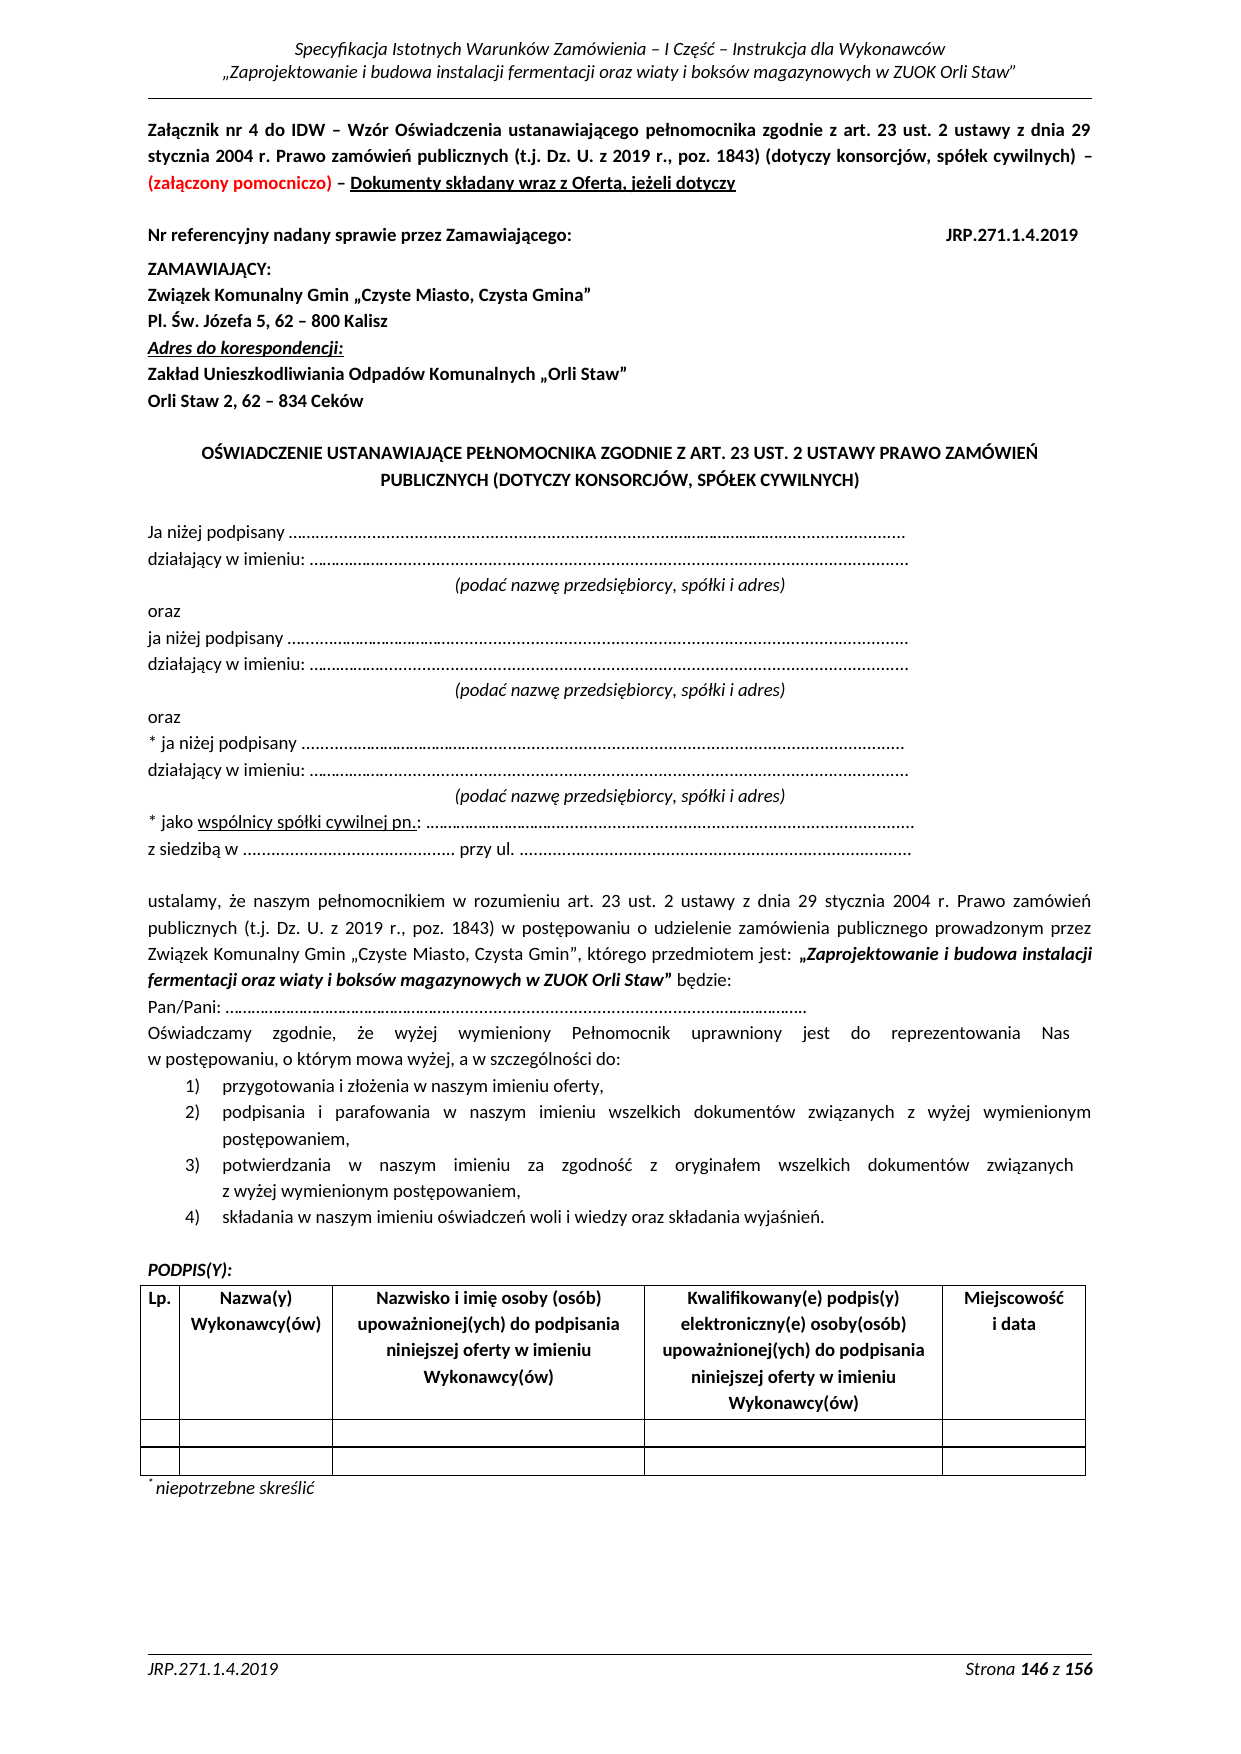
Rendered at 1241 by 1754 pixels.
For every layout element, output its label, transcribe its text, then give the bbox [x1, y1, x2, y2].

text OŚWIADCZENIE USTANAWIAJĄCE PEŁNOMOCNIKA ZGODNIE Z ART. 23 UST. 2 USTAWY PRAWO ZAMÓWIEŃ PUBLICZNYCH (DOTYCZY KONSORCJÓW, SPÓŁEK CYWILNYCH) [148, 441, 1092, 491]
text Związek Komunalny Gmin „Czyste Miasto, Czysta Gmina” [148, 283, 1092, 306]
text ustalamy, że naszym pełnomocnikiem w rozumieniu art. 23 ust. 2 ustawy z dnia 29 stycznia 2004 r. Prawo zamówień publicznych (t.j. Dz. U. z 2019 r., poz. 1843) w postępowaniu o udzielenie zamówienia publicznego prowadzonym przez Związek Komunalny Gmin „Czyste Miasto, Czysta Gmin”, którego przedmiotem jest: „Zaprojektowanie i budowa instalacji fermentacji oraz wiaty i boksów magazynowych w ZUOK Orli Staw” będzie: [148, 889, 1092, 991]
text * ja niżej podpisany ............………………………........................................................................................... [148, 731, 1092, 754]
list potwierdzania w naszym imieniu za zgodność z oryginałem wszelkich dokumentów związanych z wyżej wymienionym postępowaniem, [185, 1153, 1092, 1202]
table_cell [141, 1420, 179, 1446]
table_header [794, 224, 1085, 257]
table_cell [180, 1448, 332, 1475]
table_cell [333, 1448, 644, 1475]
text działający w imieniu: …….………................................................................................................................ [148, 652, 1092, 675]
text Oświadczamy zgodnie, że wyżej wymieniony Pełnomocnik uprawniony jest do reprezentowania Nas w postępowaniu, o którym mowa wyżej, a w szczególności do: [148, 1021, 1092, 1071]
text Adres do korespondencji: [148, 336, 1092, 359]
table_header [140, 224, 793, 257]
list podpisania i parafowania w naszym imieniu wszelkich dokumentów związanych z wyżej wymienionym postępowaniem, [185, 1100, 1092, 1149]
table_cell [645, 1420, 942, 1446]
text oraz [148, 599, 1092, 622]
text działający w imieniu: ……….……................................................................................................................ [148, 547, 1092, 570]
text (podać nazwę przedsiębiorcy, spółki i adres) [148, 679, 1092, 702]
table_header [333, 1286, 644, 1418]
text (podać nazwę przedsiębiorcy, spółki i adres) [148, 784, 1092, 807]
list składania w naszym imieniu oświadczeń woli i wiedzy oraz składania wyjaśnień. [185, 1206, 1092, 1229]
text oraz [148, 705, 1092, 728]
text Pl. Św. Józefa 5, 62 – 800 Kalisz [148, 310, 1092, 333]
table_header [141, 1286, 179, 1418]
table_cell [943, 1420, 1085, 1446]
text Orli Staw 2, 62 – 834 Ceków [148, 389, 1092, 412]
list przygotowania i złożenia w naszym imieniu oferty, [185, 1074, 1092, 1097]
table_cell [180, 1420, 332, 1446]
text (podać nazwę przedsiębiorcy, spółki i adres) [148, 573, 1092, 596]
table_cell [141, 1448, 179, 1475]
text z siedzibą w ............................................. przy ul. ................................................................................... [148, 837, 1092, 860]
text Pan/Pani: ……………………………………………..........................................................……………….. [148, 995, 1092, 1018]
text działający w imieniu: ……….……................................................................................................................ [148, 758, 1092, 781]
text Załącznik nr 4 do IDW – Wzór Oświadczenia ustanawiającego pełnomocnika zgodnie z art. 23 ust. 2 ustawy z dnia 29 stycznia 2004 r. Prawo zamówień publicznych (t.j. Dz. U. z 2019 r., poz. 1843) (dotyczy konsorcjów, spółek cywilnych) – (załączony pomocniczo) – Dokumenty składany wraz z Ofertą, jeżeli dotyczy [148, 118, 1092, 194]
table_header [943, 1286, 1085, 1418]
text * niepotrzebne skreślić [148, 1476, 1092, 1499]
text ZAMAWIAJĄCY: [148, 257, 1092, 280]
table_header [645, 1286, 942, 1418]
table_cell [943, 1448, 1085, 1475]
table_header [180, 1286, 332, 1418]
text Ja niżej podpisany ……............................................................................……………………........................... [148, 521, 1092, 543]
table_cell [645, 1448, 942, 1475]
text ja niżej podpisany ….......………………………................................................................................................. [148, 626, 1092, 649]
text Zakład Unieszkodliwiania Odpadów Komunalnych „Orli Staw” [148, 362, 1092, 385]
text PODPIS(Y): [148, 1258, 1092, 1281]
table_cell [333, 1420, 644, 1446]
text * jako wspólnicy spółki cywilnej pn.: .…………………………........................................................................... [148, 810, 1092, 833]
